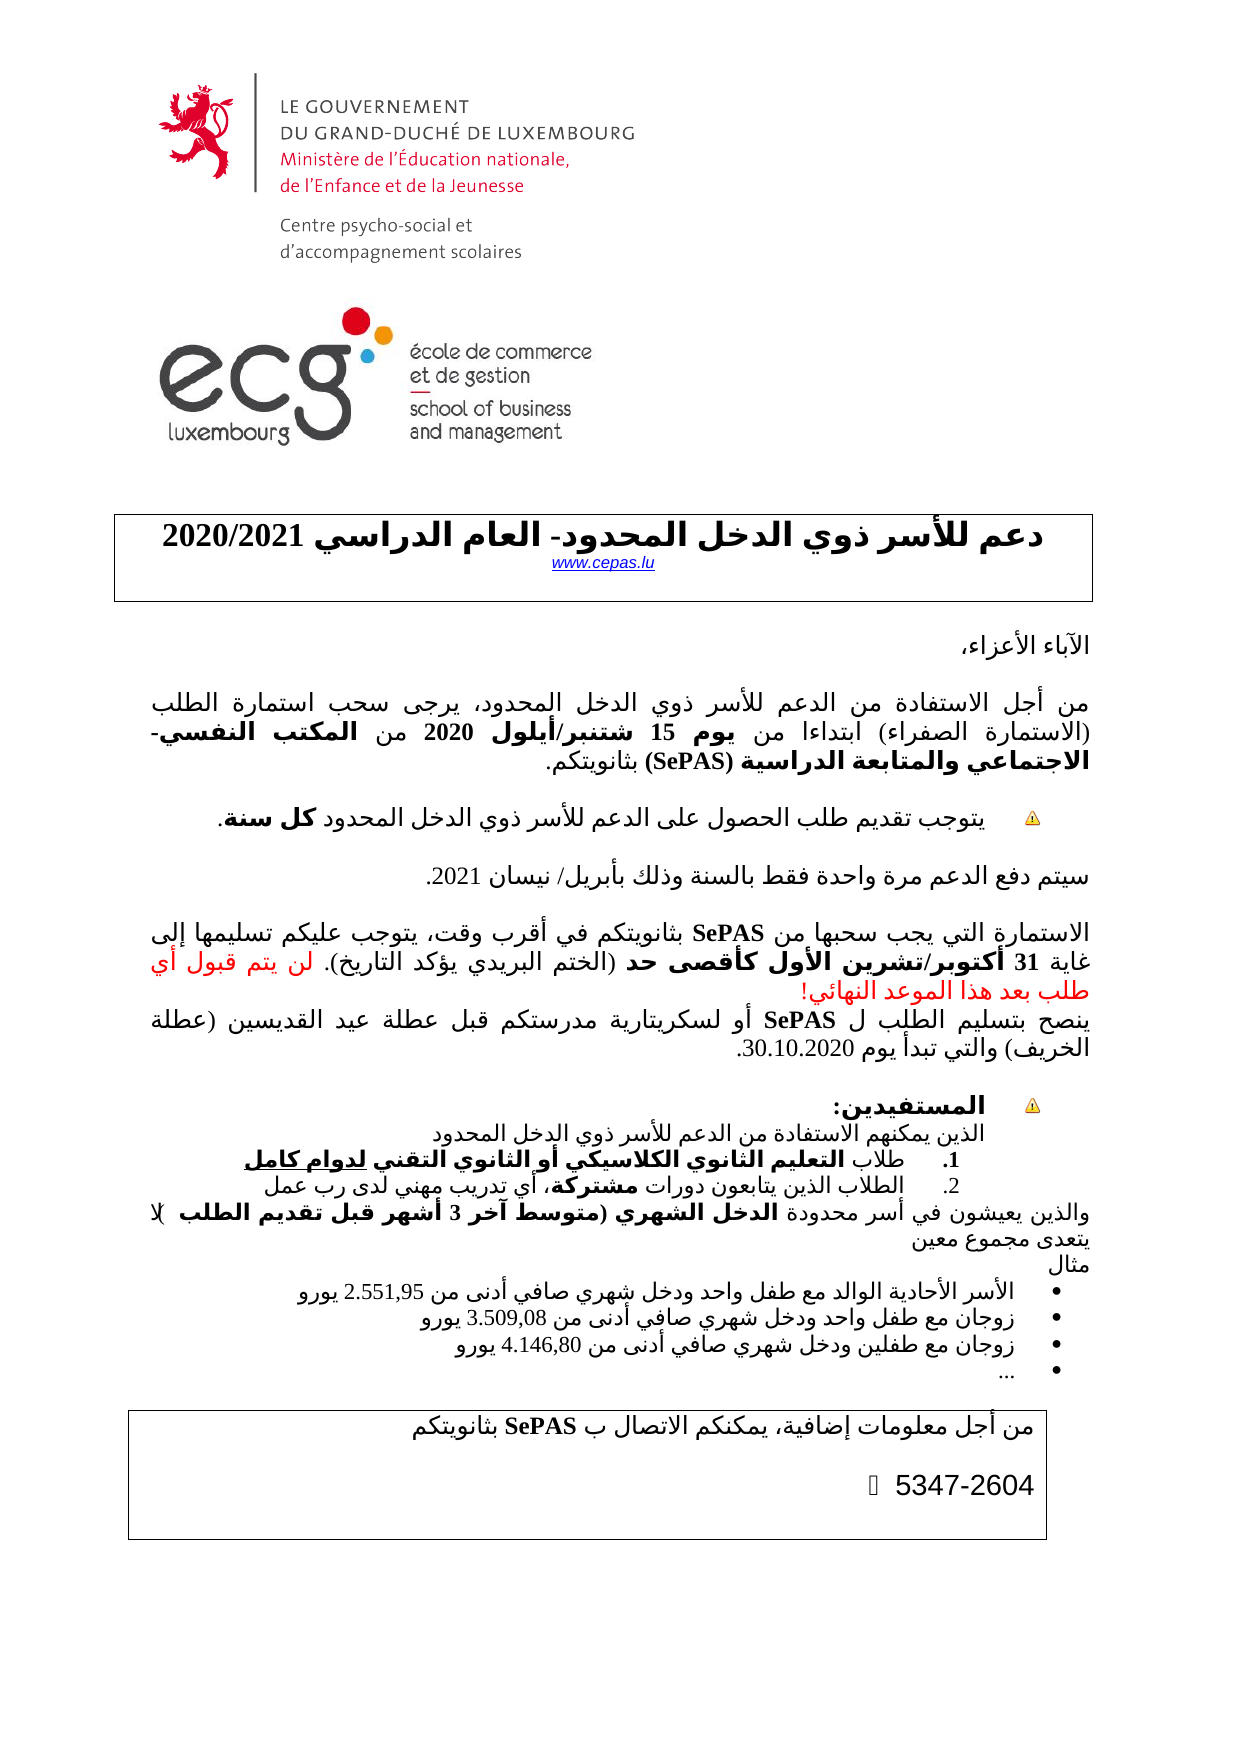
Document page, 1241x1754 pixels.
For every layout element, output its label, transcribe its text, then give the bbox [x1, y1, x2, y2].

picture [1024, 1097, 1041, 1115]
table_header دعم للأسر ذوي الدخل المحدود- العام الدراسي 2020/2021 www.cepas.lu [115, 515, 1092, 601]
text من أجل الاستفادة من الدعم للأسر ذوي الدخل المحدود، يرجى سحب استمارة الطلب (الاستمارة الصفراء) ابتداءا من يوم 15 شتنبر/أيلول 2020 من المكتب النفسي-الاجتماعي والمتابعة الدراسية (SePAS) بثانويتكم. [150, 688, 1090, 775]
list الأسر الأحادية الوالد مع طفل واحد ودخل شهري صافي أدنى من 2.551,95 يورو [150, 1278, 1053, 1304]
text مثال [150, 1252, 1090, 1278]
text الآباء الأعزاء، [150, 631, 1090, 660]
list المستفيدين: [150, 1091, 1023, 1120]
table_header من أجل معلومات إضافية، يمكنكم الاتصال ب SePAS بثانويتكم 5347-2604 [129, 1411, 1046, 1539]
text سيتم دفع الدعم مرة واحدة فقط بالسنة وذلك بأبريل/ نيسان 2021. [150, 861, 1090, 890]
picture [1024, 810, 1041, 827]
picture [150, 298, 604, 462]
list زوجان مع طفلين ودخل شهري صافي أدنى من 4.146,80 يورو [150, 1331, 1053, 1357]
list الطلاب الذين يتابعون دورات مشتركة، أي تدريب مهني لدى رب عمل [150, 1172, 942, 1199]
picture [150, 73, 649, 271]
list طلاب التعليم الثانوي الكلاسيكي أو الثانوي التقني لدوام كامل [150, 1146, 942, 1172]
text الاستمارة التي يجب سحبها من SePAS بثانويتكم في أقرب وقت، يتوجب عليكم تسليمها إلى غاية 31 أكتوبر/تشرين الأول كأقصى حد (الختم البريدي يؤكد التاريخ). لن يتم قبول أي طلب بعد هذا الموعد النهائي! [150, 918, 1090, 1005]
text الذين يمكنهم الاستفادة من الدعم للأسر ذوي الدخل المحدود [150, 1120, 1061, 1146]
text والذين يعيشون في أسر محدودة الدخل الشهري (متوسط آخر 3 أشهر قبل تقديم الطلب) لا يتعدى مجموع معين [150, 1199, 1090, 1252]
list زوجان مع طفل واحد ودخل شهري صافي أدنى من 3.509,08 يورو [150, 1304, 1053, 1331]
list يتوجب تقديم طلب الحصول على الدعم للأسر ذوي الدخل المحدود كل سنة. [150, 803, 1023, 832]
list ... [150, 1357, 1053, 1383]
text ينصح بتسليم الطلب ل SePAS أو لسكريتارية مدرستكم قبل عطلة عيد القديسين (عطلة الخريف) والتي تبدأ يوم 30.10.2020. [150, 1005, 1090, 1062]
